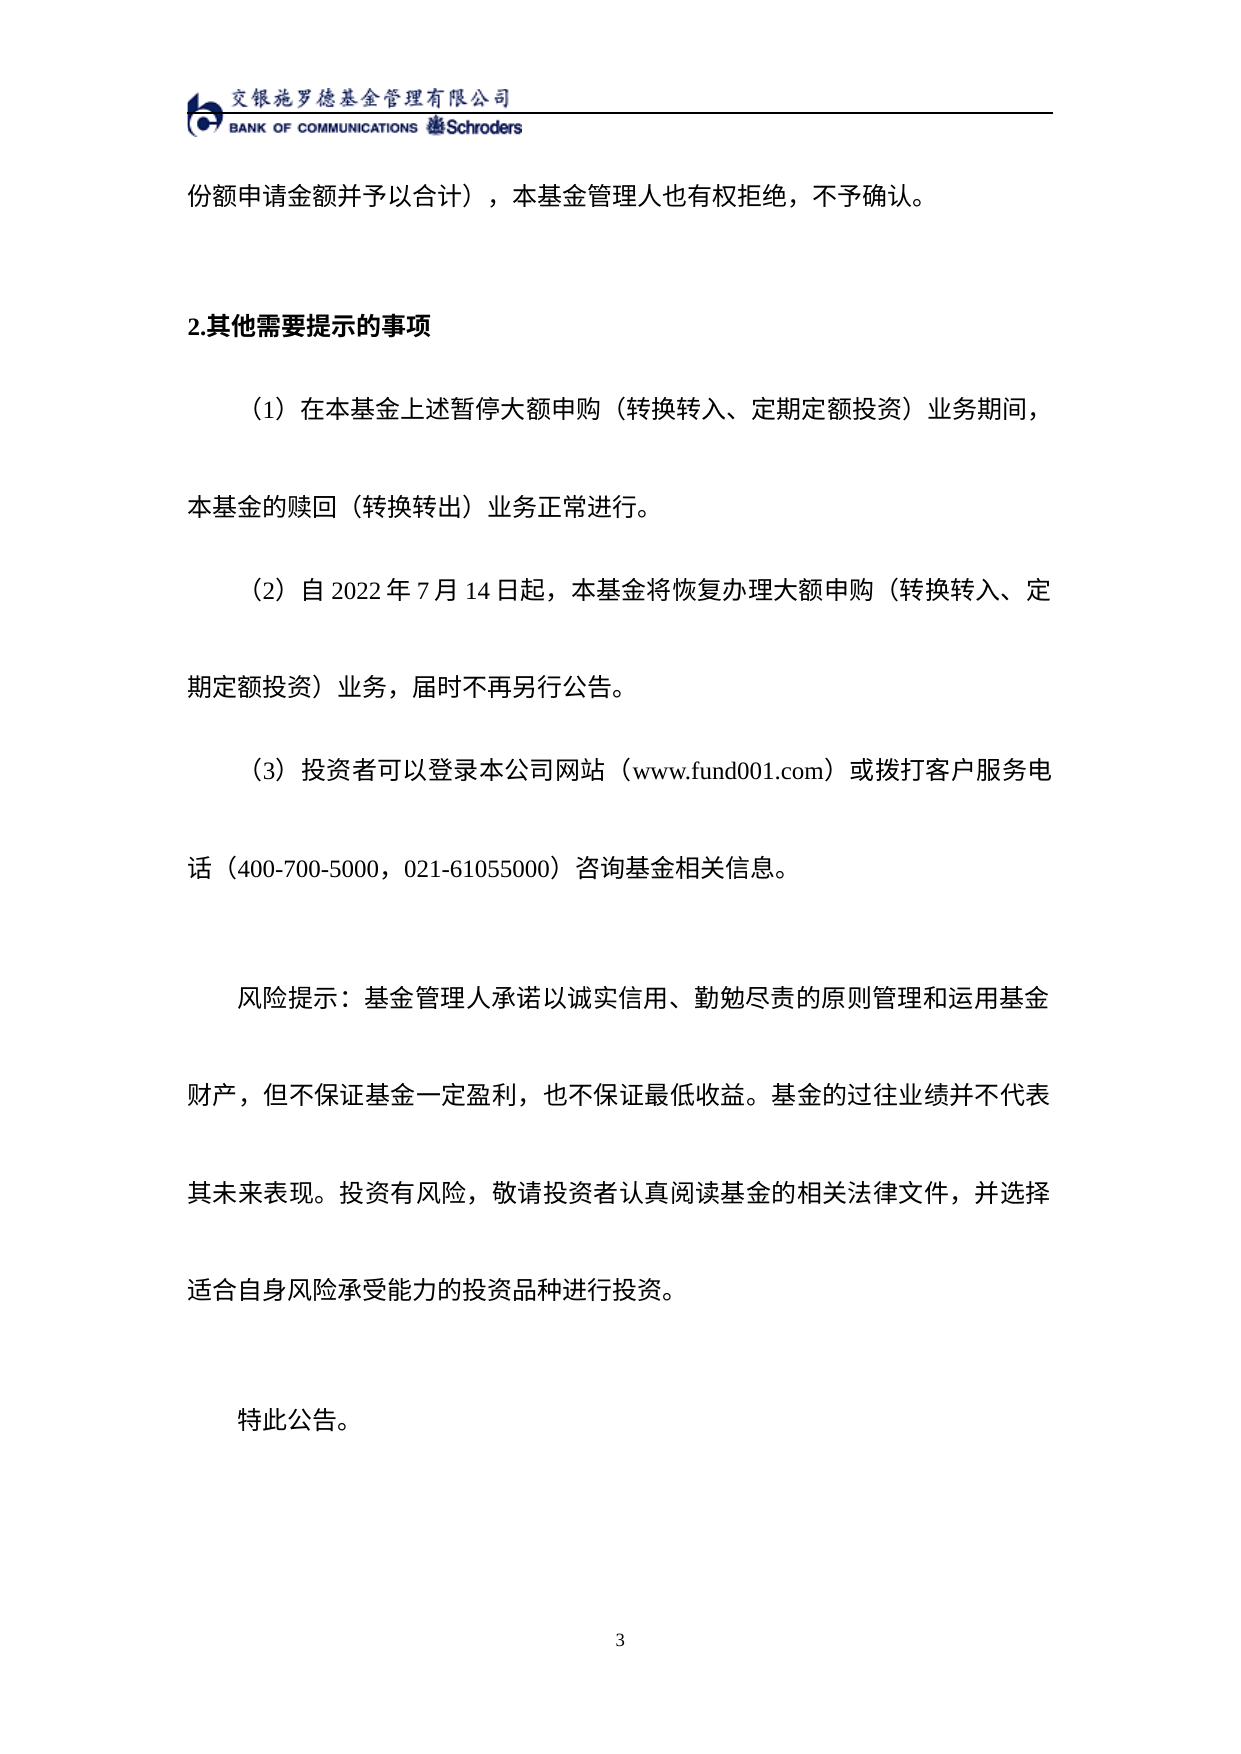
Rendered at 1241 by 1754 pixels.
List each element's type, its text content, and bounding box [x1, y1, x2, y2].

text （1）在本基金上述暂停大额申购（转换转入、定期定额投资）业务期间，本基金的赎回（转换转出）业务正常进行。 [187, 375, 1053, 538]
text 风险提示：基金管理人承诺以诚实信用、勤勉尽责的原则管理和运用基金财产，但不保证基金一定盈利，也不保证最低收益。基金的过往业绩并不代表其未来表现。投资有风险，敬请投资者认真阅读基金的相关法律文件，并选择适合自身风险承受能力的投资品种进行投资。 [187, 964, 1053, 1321]
text （3）投资者可以登录本公司网站（www.fund001.com）或拨打客户服务电话（400-700-5000，021-61055000）咨询基金相关信息。 [187, 736, 1053, 899]
text （2）自2022年7月14日起，本基金将恢复办理大额申购（转换转入、定期定额投资）业务，届时不再另行公告。 [187, 556, 1053, 718]
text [187, 162, 1053, 227]
text 2.其他需要提示的事项 [187, 292, 1053, 357]
text 特此公告。 [187, 1386, 1053, 1451]
